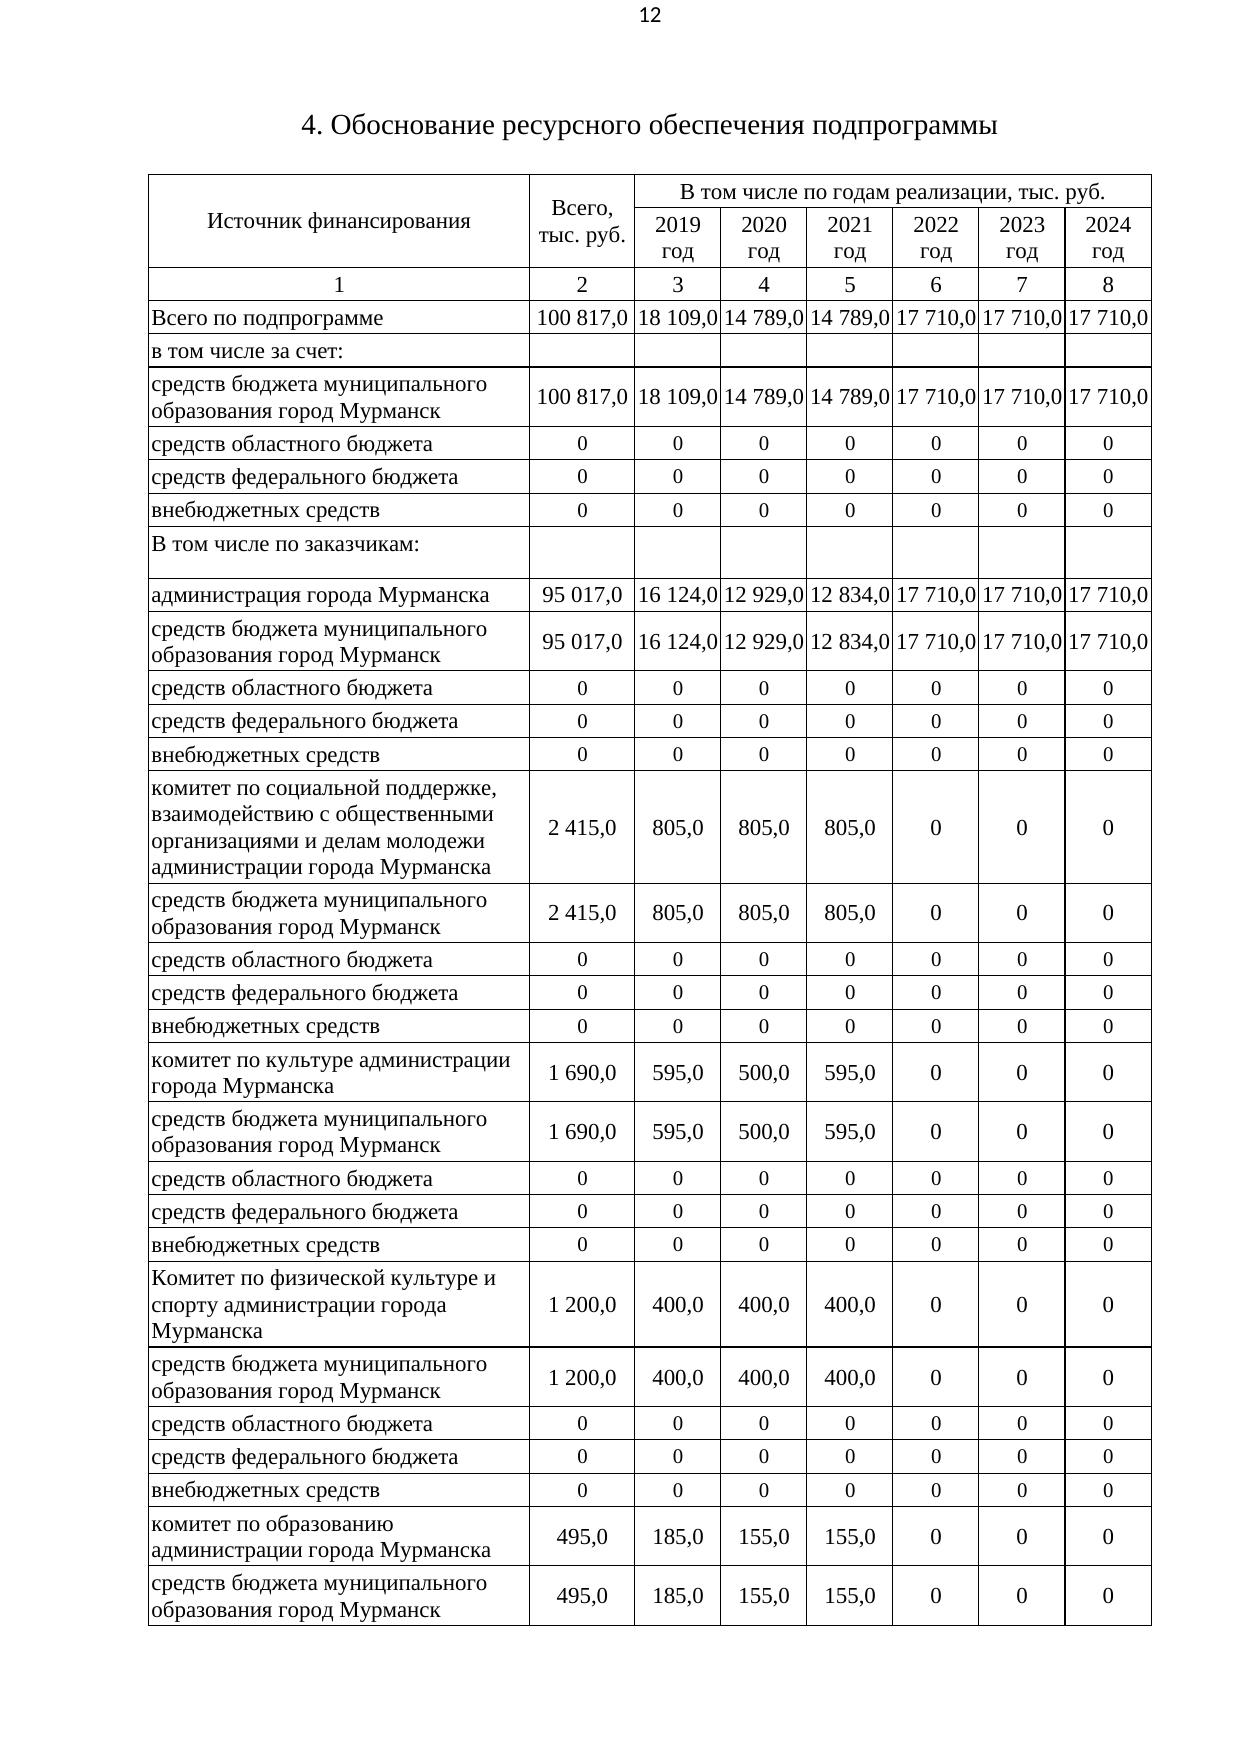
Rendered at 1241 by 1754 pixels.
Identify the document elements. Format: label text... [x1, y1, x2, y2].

table_cell 0 [1066, 884, 1151, 942]
table_cell 0 [635, 427, 720, 459]
table_cell 14 789,0 [807, 301, 892, 333]
table_cell 0 [979, 943, 1064, 975]
table_cell 8 [1066, 268, 1151, 300]
table_cell 0 [1066, 1195, 1151, 1227]
table_cell 0 [635, 460, 720, 492]
table_cell 14 789,0 [721, 368, 806, 426]
table_cell 400,0 [721, 1262, 806, 1346]
table_cell 0 [721, 427, 806, 459]
table_cell 400,0 [721, 1348, 806, 1406]
table_cell 5 [807, 268, 892, 300]
table_cell [807, 334, 892, 366]
table_cell 0 [979, 738, 1064, 770]
table_cell в том числе за счет: [149, 334, 529, 366]
table_cell 0 [807, 494, 892, 526]
table_cell 2 [530, 268, 634, 300]
table_cell 0 [979, 1474, 1064, 1506]
table_cell 0 [635, 671, 720, 704]
table_cell [721, 527, 806, 578]
table_cell средств федерального бюджета [149, 976, 529, 1008]
table_cell 0 [979, 1507, 1064, 1565]
table_header Всего, тыс. руб. [530, 175, 634, 267]
table_cell 0 [807, 460, 892, 492]
table_cell 17 710,0 [893, 612, 978, 670]
table_cell 0 [1066, 943, 1151, 975]
table_cell 0 [893, 460, 978, 492]
text 4. Обоснование ресурсного обеспечения подпрограммы [148, 107, 1152, 140]
table_cell 0 [1066, 1228, 1151, 1261]
table_cell 18 109,0 [635, 368, 720, 426]
table_cell 155,0 [807, 1566, 892, 1625]
table_cell комитет по образованию администрации города Мурманска [149, 1507, 529, 1565]
table_cell 2019 год [635, 208, 720, 267]
table_cell внебюджетных средств [149, 494, 529, 526]
table_cell Комитет по физической культуре и спорту администрации города Мурманска [149, 1262, 529, 1346]
table_cell 595,0 [635, 1043, 720, 1101]
table_cell 0 [893, 976, 978, 1008]
table_cell 595,0 [635, 1102, 720, 1161]
table_cell [530, 527, 634, 578]
table_cell 17 710,0 [1066, 612, 1151, 670]
table_cell 0 [721, 738, 806, 770]
table_cell 0 [1066, 494, 1151, 526]
table_cell комитет по социальной поддержке, взаимодействию с общественными организациями и делам молодежи администрации города Мурманска [149, 771, 529, 882]
table_header В том числе по годам реализации, тыс. руб. [635, 175, 1151, 207]
table_cell 0 [893, 771, 978, 882]
table_cell 0 [893, 1566, 978, 1625]
table_cell средств федерального бюджета [149, 460, 529, 492]
table_cell [635, 527, 720, 578]
table_cell 0 [893, 1440, 978, 1472]
table_cell 2020 год [721, 208, 806, 267]
table_cell 0 [979, 460, 1064, 492]
table_cell 2 415,0 [530, 771, 634, 882]
table_cell средств бюджета муниципального образования город Мурманск [149, 1566, 529, 1625]
table_cell 0 [979, 976, 1064, 1008]
table_cell 595,0 [807, 1043, 892, 1101]
table_cell 0 [893, 943, 978, 975]
table_cell 0 [530, 1195, 634, 1227]
table_cell 0 [893, 671, 978, 704]
table_cell 0 [893, 1102, 978, 1161]
table_cell 0 [893, 738, 978, 770]
table_cell внебюджетных средств [149, 1474, 529, 1506]
table_cell 0 [635, 1162, 720, 1194]
table_cell 2021 год [807, 208, 892, 267]
table_cell 0 [530, 738, 634, 770]
table_cell 0 [893, 1043, 978, 1101]
table_cell 0 [807, 738, 892, 770]
table_cell В том числе по заказчикам: [149, 527, 529, 578]
table_cell 0 [721, 1228, 806, 1261]
table_cell 2023 год [979, 208, 1064, 267]
table_cell 0 [979, 705, 1064, 737]
table_cell средств бюджета муниципального образования город Мурманск [149, 1102, 529, 1161]
table_cell 0 [530, 1440, 634, 1472]
table_cell 0 [979, 884, 1064, 942]
table_cell 0 [635, 1010, 720, 1042]
table_cell 0 [721, 671, 806, 704]
table_cell 0 [807, 427, 892, 459]
table_cell 495,0 [530, 1566, 634, 1625]
table_cell средств федерального бюджета [149, 705, 529, 737]
table_cell 0 [635, 1407, 720, 1439]
table_cell 18 109,0 [635, 301, 720, 333]
table_cell 0 [721, 976, 806, 1008]
table_cell 17 710,0 [893, 579, 978, 611]
table_cell 0 [530, 671, 634, 704]
table_cell 0 [893, 705, 978, 737]
table_cell 0 [721, 1407, 806, 1439]
table_cell 0 [1066, 1566, 1151, 1625]
table_cell внебюджетных средств [149, 1228, 529, 1261]
table_cell 0 [635, 494, 720, 526]
table_cell 0 [979, 771, 1064, 882]
table_cell Всего по подпрограмме [149, 301, 529, 333]
table_cell 0 [635, 943, 720, 975]
table_cell 0 [979, 1348, 1064, 1406]
table_cell 0 [635, 1474, 720, 1506]
table_cell 0 [979, 1043, 1064, 1101]
table_cell средств областного бюджета [149, 1162, 529, 1194]
table_cell 100 817,0 [530, 301, 634, 333]
table_cell 0 [807, 1010, 892, 1042]
table_cell 0 [979, 1228, 1064, 1261]
table_cell 17 710,0 [1066, 368, 1151, 426]
table_cell 0 [530, 1407, 634, 1439]
table_cell 500,0 [721, 1102, 806, 1161]
table_cell 0 [1066, 671, 1151, 704]
table_cell 3 [635, 268, 720, 300]
table_cell 1 200,0 [530, 1262, 634, 1346]
table_cell 1 690,0 [530, 1043, 634, 1101]
table_cell 0 [1066, 1010, 1151, 1042]
table_cell [721, 334, 806, 366]
table_cell внебюджетных средств [149, 1010, 529, 1042]
table_cell средств федерального бюджета [149, 1195, 529, 1227]
table_cell 0 [893, 884, 978, 942]
table_cell 805,0 [807, 884, 892, 942]
table_cell 0 [530, 1474, 634, 1506]
table_cell 0 [893, 427, 978, 459]
table_cell 0 [1066, 1162, 1151, 1194]
table_cell 805,0 [807, 771, 892, 882]
table_cell 0 [893, 1010, 978, 1042]
table_cell 2024 год [1066, 208, 1151, 267]
table_cell 0 [979, 494, 1064, 526]
table_cell средств областного бюджета [149, 943, 529, 975]
table_cell 0 [979, 1162, 1064, 1194]
table_cell 0 [893, 494, 978, 526]
table_cell 0 [635, 1195, 720, 1227]
table_cell 0 [1066, 738, 1151, 770]
table_cell средств федерального бюджета [149, 1440, 529, 1472]
table_cell 0 [721, 943, 806, 975]
table_cell 0 [893, 1474, 978, 1506]
table_cell 0 [530, 427, 634, 459]
table_cell 16 124,0 [635, 579, 720, 611]
table_cell [893, 334, 978, 366]
table_cell 0 [721, 1010, 806, 1042]
table_cell 0 [635, 1440, 720, 1472]
table_cell [1066, 527, 1151, 578]
table_cell 17 710,0 [1066, 301, 1151, 333]
table_cell 0 [893, 1195, 978, 1227]
table_cell 0 [530, 976, 634, 1008]
table_cell 12 929,0 [721, 612, 806, 670]
table_cell средств бюджета муниципального образования город Мурманск [149, 1348, 529, 1406]
table_cell 2 415,0 [530, 884, 634, 942]
table_cell 155,0 [807, 1507, 892, 1565]
table_cell 14 789,0 [721, 301, 806, 333]
table_cell 12 834,0 [807, 579, 892, 611]
table_cell 0 [979, 671, 1064, 704]
table_cell [635, 334, 720, 366]
table_cell 155,0 [721, 1566, 806, 1625]
table_cell 17 710,0 [979, 612, 1064, 670]
table_cell 0 [1066, 1440, 1151, 1472]
table_cell 1 [149, 268, 529, 300]
table_cell средств областного бюджета [149, 671, 529, 704]
table_cell 0 [1066, 771, 1151, 882]
table_cell 185,0 [635, 1507, 720, 1565]
table_cell 0 [893, 1348, 978, 1406]
table_cell 0 [979, 1440, 1064, 1472]
table_cell средств бюджета муниципального образования город Мурманск [149, 884, 529, 942]
table_cell 0 [893, 1407, 978, 1439]
table_cell 16 124,0 [635, 612, 720, 670]
table_cell 0 [807, 1440, 892, 1472]
table_cell 400,0 [807, 1262, 892, 1346]
table_cell 0 [807, 705, 892, 737]
table_cell 0 [635, 705, 720, 737]
table_cell 1 200,0 [530, 1348, 634, 1406]
table_cell 0 [721, 494, 806, 526]
table_cell 2022 год [893, 208, 978, 267]
table_cell 0 [807, 671, 892, 704]
table_cell [893, 527, 978, 578]
table_cell 12 929,0 [721, 579, 806, 611]
table_cell 17 710,0 [1066, 579, 1151, 611]
table_cell 95 017,0 [530, 579, 634, 611]
table_cell 0 [807, 1407, 892, 1439]
table_cell 0 [807, 1228, 892, 1261]
table_header Источник финансирования [149, 175, 529, 267]
table_cell [1066, 334, 1151, 366]
table_cell 12 834,0 [807, 612, 892, 670]
table_cell комитет по культуре администрации города Мурманска [149, 1043, 529, 1101]
table_cell 0 [979, 427, 1064, 459]
table_cell 0 [893, 1162, 978, 1194]
table_cell 0 [1066, 1474, 1151, 1506]
table_cell 400,0 [635, 1348, 720, 1406]
table_cell [807, 527, 892, 578]
table_cell [530, 334, 634, 366]
table_cell внебюджетных средств [149, 738, 529, 770]
table_cell 0 [979, 1262, 1064, 1346]
table_cell 0 [721, 1195, 806, 1227]
table_cell 0 [979, 1407, 1064, 1439]
table_cell 0 [1066, 1262, 1151, 1346]
table_cell 0 [807, 943, 892, 975]
table_cell 0 [530, 705, 634, 737]
table_cell 400,0 [807, 1348, 892, 1406]
table_cell 0 [635, 738, 720, 770]
table_cell средств областного бюджета [149, 427, 529, 459]
table_cell 0 [807, 1474, 892, 1506]
table_cell 14 789,0 [807, 368, 892, 426]
table_cell 805,0 [635, 884, 720, 942]
table_cell 0 [721, 460, 806, 492]
table_cell 185,0 [635, 1566, 720, 1625]
table_cell 0 [1066, 1102, 1151, 1161]
table_cell 17 710,0 [893, 301, 978, 333]
table_cell 0 [1066, 976, 1151, 1008]
table_cell 4 [721, 268, 806, 300]
table_cell 155,0 [721, 1507, 806, 1565]
table_cell 595,0 [807, 1102, 892, 1161]
table_cell 400,0 [635, 1262, 720, 1346]
table_cell администрация города Мурманска [149, 579, 529, 611]
table_cell 0 [979, 1195, 1064, 1227]
table_cell 0 [893, 1507, 978, 1565]
table_cell 17 710,0 [893, 368, 978, 426]
table_cell 0 [530, 1228, 634, 1261]
table_cell 805,0 [721, 771, 806, 882]
table_cell 495,0 [530, 1507, 634, 1565]
table_cell 0 [1066, 1348, 1151, 1406]
table_cell 0 [530, 943, 634, 975]
table_cell 0 [721, 1162, 806, 1194]
table_cell 500,0 [721, 1043, 806, 1101]
table_cell 0 [530, 494, 634, 526]
table_cell 0 [721, 705, 806, 737]
table_cell 17 710,0 [979, 579, 1064, 611]
table_cell 0 [1066, 1407, 1151, 1439]
table_cell 7 [979, 268, 1064, 300]
table_cell 0 [979, 1010, 1064, 1042]
table_cell 0 [721, 1474, 806, 1506]
table_cell 0 [635, 976, 720, 1008]
table_cell 0 [1066, 1043, 1151, 1101]
table_cell [979, 334, 1064, 366]
table_cell 17 710,0 [979, 368, 1064, 426]
table_cell 17 710,0 [979, 301, 1064, 333]
table_cell 100 817,0 [530, 368, 634, 426]
table_cell средств бюджета муниципального образования город Мурманск [149, 612, 529, 670]
table_cell 0 [530, 1162, 634, 1194]
table_cell 0 [807, 976, 892, 1008]
table_cell 0 [893, 1262, 978, 1346]
table_cell средств бюджета муниципального образования город Мурманск [149, 368, 529, 426]
table_cell 0 [893, 1228, 978, 1261]
table_cell 0 [979, 1566, 1064, 1625]
table_cell средств областного бюджета [149, 1407, 529, 1439]
table_cell 1 690,0 [530, 1102, 634, 1161]
table_cell 6 [893, 268, 978, 300]
table_cell 0 [807, 1195, 892, 1227]
table_cell 95 017,0 [530, 612, 634, 670]
table_cell 805,0 [721, 884, 806, 942]
table_cell [979, 527, 1064, 578]
table_cell 805,0 [635, 771, 720, 882]
table_cell 0 [530, 460, 634, 492]
table_cell 0 [979, 1102, 1064, 1161]
table_cell 0 [1066, 427, 1151, 459]
table_cell 0 [1066, 1507, 1151, 1565]
table_cell 0 [1066, 460, 1151, 492]
table_cell 0 [807, 1162, 892, 1194]
table_cell 0 [1066, 705, 1151, 737]
table_cell 0 [721, 1440, 806, 1472]
table_cell 0 [635, 1228, 720, 1261]
table_cell 0 [530, 1010, 634, 1042]
